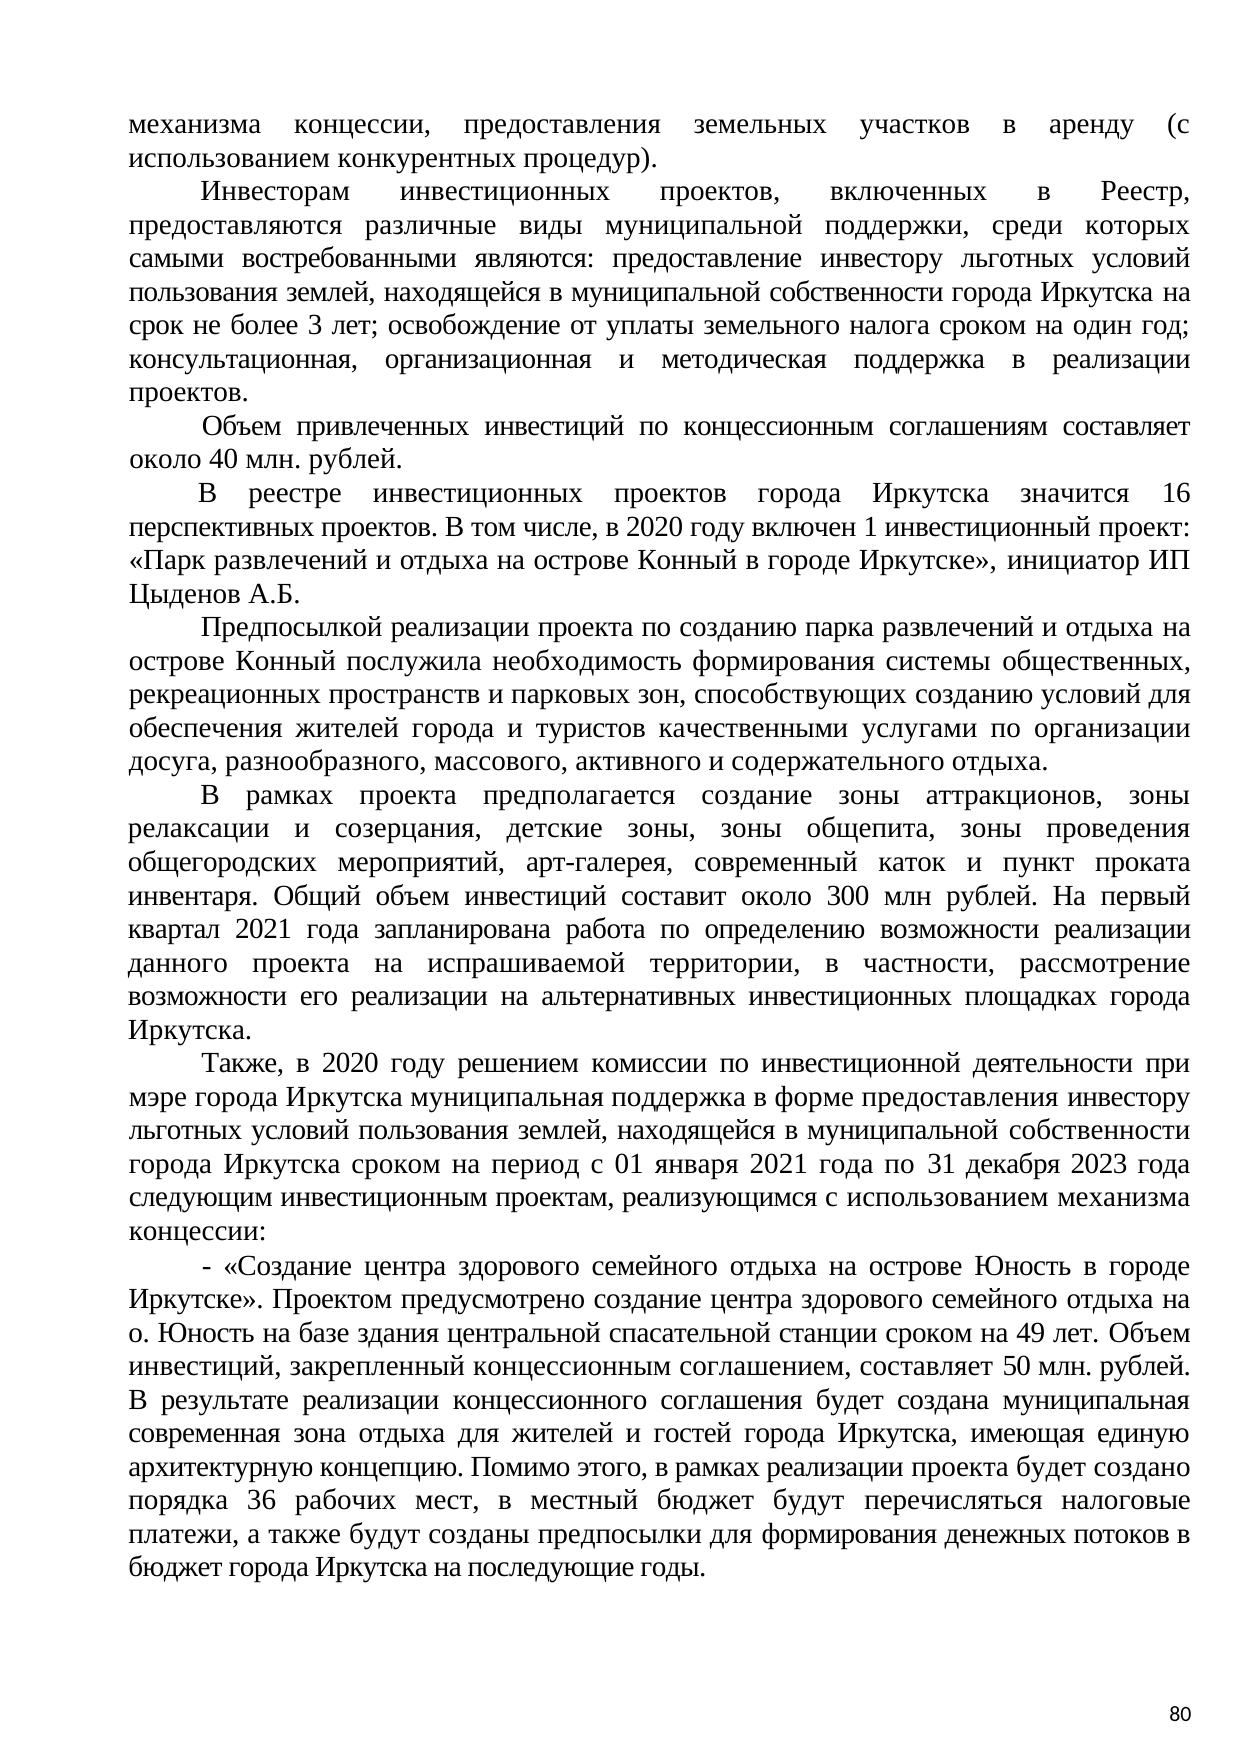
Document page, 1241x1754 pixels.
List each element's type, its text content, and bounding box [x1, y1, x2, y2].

text Объем привлеченных инвестиций по концессионным соглашениям составляет около 40 млн. рублей. [129, 408, 1191, 475]
text - «Создание центра здорового семейного отдыха на острове Юность в городе Иркутске». Проектом предусмотрено создание центра здорового семейного отдыха на о. Юность на базе здания центральной спасательной станции сроком на 49 лет. Объем инвестиций, закрепленный концессионным соглашением, составляет 50 млн. рублей. В результате реализации концессионного соглашения будет создана муниципальная современная зона отдыха для жителей и гостей города Иркутска, имеющая единую архитектурную концепцию. Помимо этого, в рамках реализации проекта будет создано порядка 36 рабочих мест, в местный бюджет будут перечисляться налоговые платежи, а также будут созданы предпосылки для формирования денежных потоков в бюджет города Иркутска на последующие годы. [128, 1248, 1191, 1583]
text Предпосылкой реализации проекта по созданию парка развлечений и отдыха на острове Конный послужила необходимость формирования системы общественных, рекреационных пространств и парковых зон, способствующих созданию условий для обеспечения жителей города и туристов качественными услугами по организации досуга, разнообразного, массового, активного и содержательного отдыха. [128, 609, 1191, 777]
text В рамках проекта предполагается создание зоны аттракционов, зоны релаксации и созерцания, детские зоны, зоны общепита, зоны проведения общегородских мероприятий, арт-галерея, современный каток и пункт проката инвентаря. Общий объем инвестиций составит около 300 млн рублей. На первый квартал 2021 года запланирована работа по определению возможности реализации данного проекта на испрашиваемой территории, в частности, рассмотрение возможности его реализации на альтернативных инвестиционных площадках города Иркутска. [128, 777, 1191, 1045]
text Также, в 2020 году решением комиссии по инвестиционной деятельности при мэре города Иркутска муниципальная поддержка в форме предоставления инвестору льготных условий пользования землей, находящейся в муниципальной собственности города Иркутска сроком на период с 01 января 2021 года по 31 декабря 2023 года следующим инвестиционным проектам, реализующимся с использованием механизма концессии: [128, 1045, 1190, 1247]
text В реестре инвестиционных проектов города Иркутска значится 16 перспективных проектов. В том числе, в 2020 году включен 1 инвестиционный проект: «Парк развлечений и отдыха на острове Конный в городе Иркутске», инициатор ИП Цыденов А.Б. [128, 475, 1190, 609]
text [128, 106, 1191, 173]
text Инвесторам инвестиционных проектов, включенных в Реестр, предоставляются различные виды муниципальной поддержки, среди которых самыми востребованными являются: предоставление инвестору льготных условий пользования землей, находящейся в муниципальной собственности города Иркутска на срок не более 3 лет; освобождение от уплаты земельного налога сроком на один год; консультационная, организационная и методическая поддержка в реализации проектов. [128, 173, 1191, 408]
